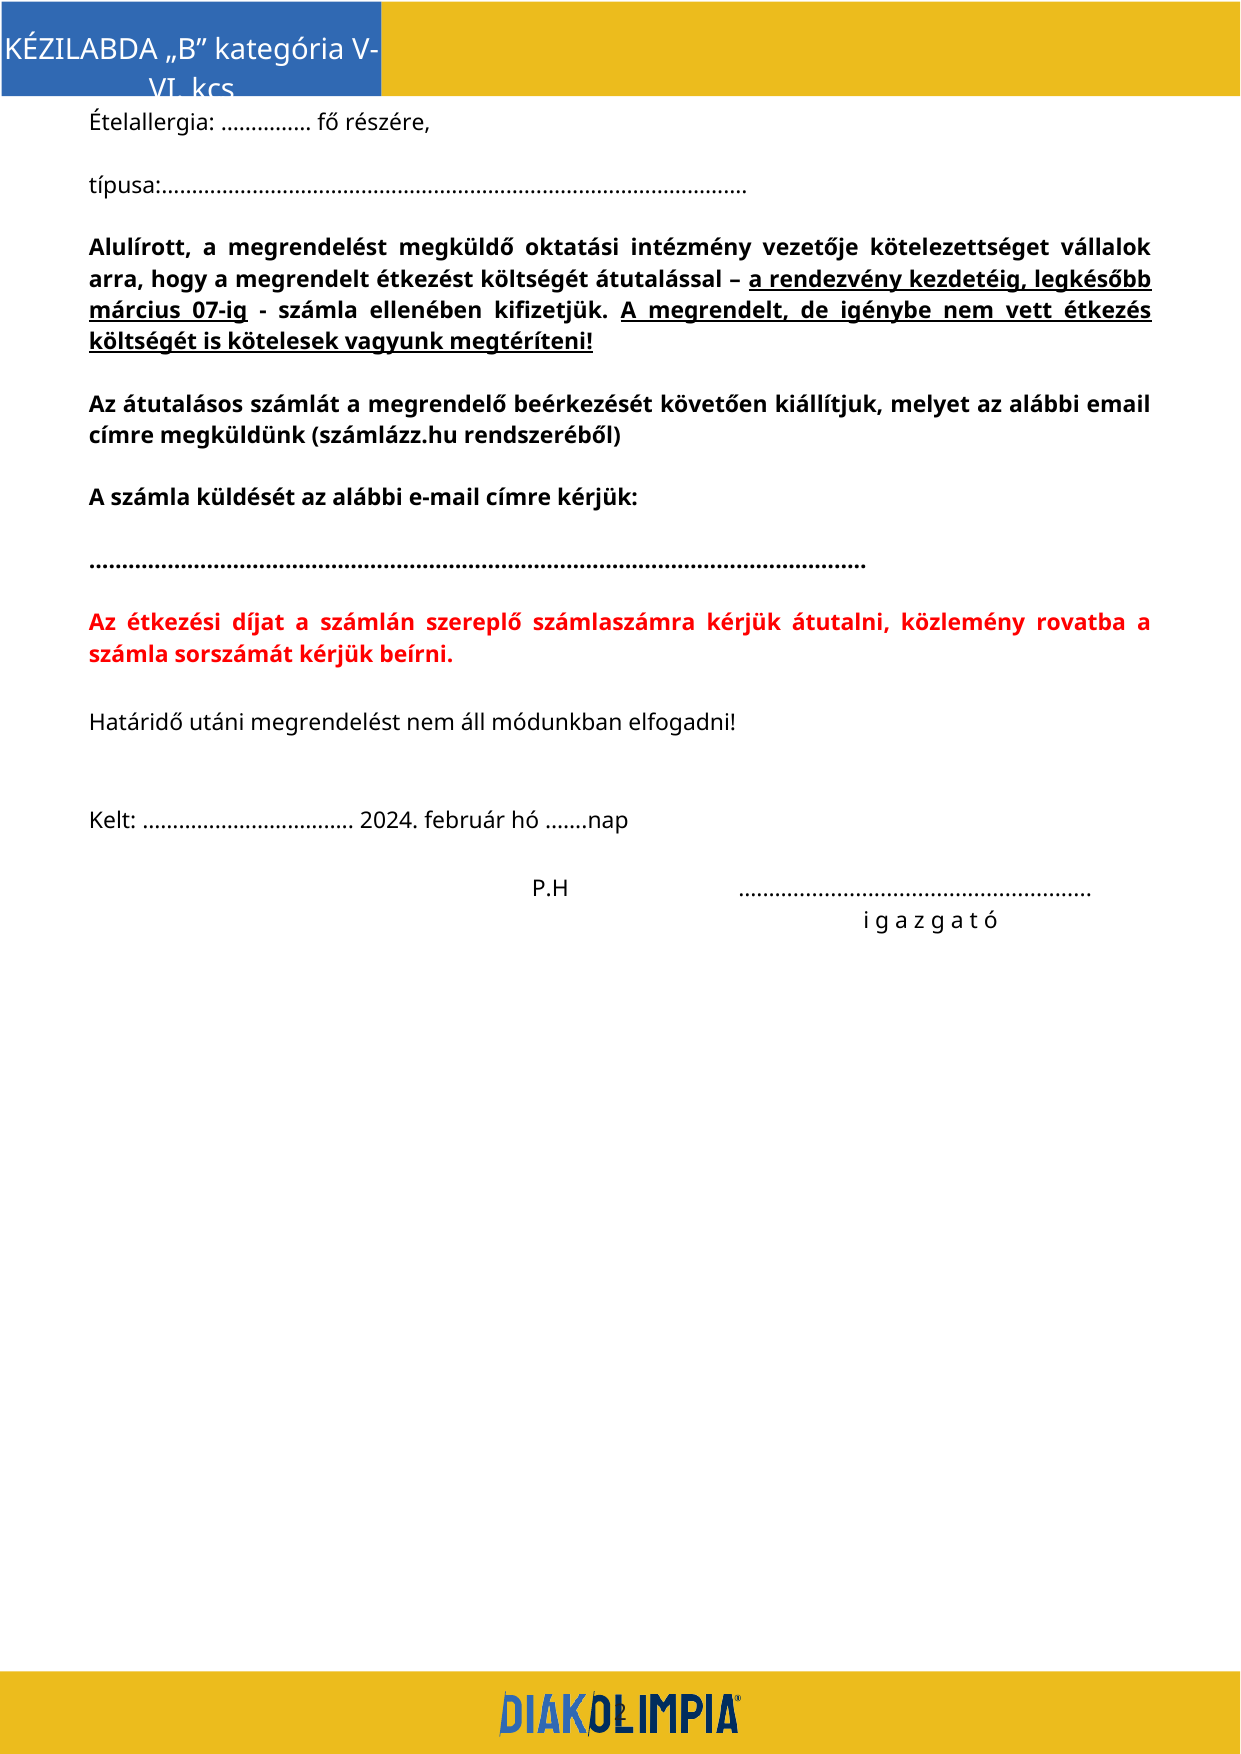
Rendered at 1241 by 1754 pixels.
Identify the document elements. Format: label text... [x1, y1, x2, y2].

text Kelt: …………………………….. 2024. február hó …….nap [89, 803, 1152, 835]
text Alulírott, a megrendelést megküldő oktatási intézmény vezetője kötelezettséget vállalok arra, hogy a megrendelt étkezést költségét átutalással – a rendezvény kezdetéig, legkésőbb március 07-ig - számla ellenében kifizetjük. A megrendelt, de igénybe nem vett étkezés költségét is kötelesek vagyunk megtéríteni! [89, 231, 1152, 356]
text Az átutalásos számlát a megrendelő beérkezését követően kiállítjuk, melyet az alábbi email címre megküldünk (számlázz.hu rendszeréből) [89, 388, 1152, 450]
text i g a z g a t ó [89, 903, 1152, 935]
picture [611, 1691, 646, 1733]
picture [650, 1694, 676, 1733]
text típusa:……………………………………………………………………………………. [89, 169, 1152, 200]
picture [563, 1694, 587, 1733]
text Ételallergia: …………… fő részére, [89, 106, 1152, 138]
text ……………………………………………………………………………………………………….. [89, 544, 1152, 575]
picture [537, 1694, 560, 1733]
text A számla küldését az alábbi e-mail címre kérjük: [89, 481, 1152, 513]
text Határidő utáni megrendelést nem áll módunkban elfogadni! [89, 706, 1152, 766]
picture [716, 1694, 738, 1733]
picture [681, 1694, 712, 1733]
text P.H [89, 872, 1152, 903]
text Az étkezési díjat a számlán szereplő számlaszámra kérjük átutalni, közlemény rovatba a számla sorszámát kérjük beírni. [89, 606, 1152, 669]
